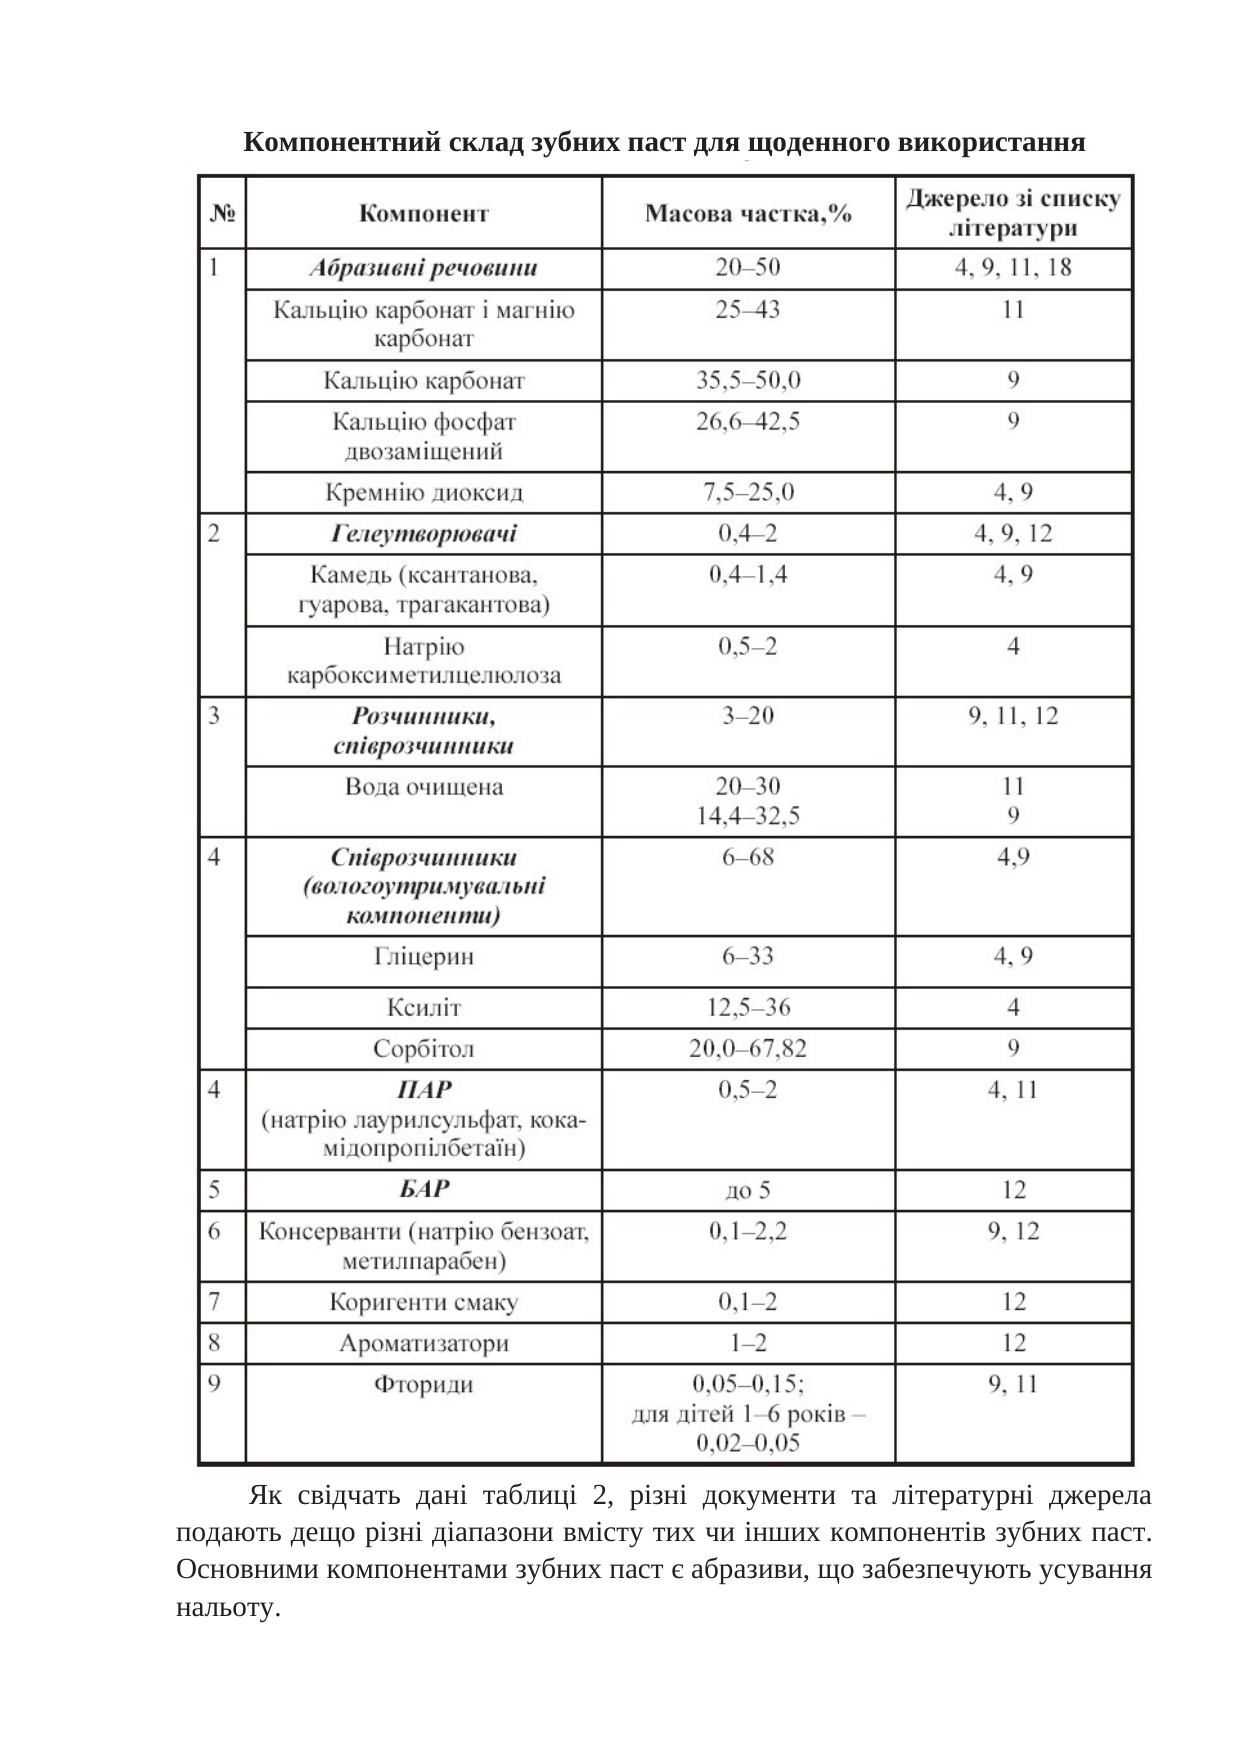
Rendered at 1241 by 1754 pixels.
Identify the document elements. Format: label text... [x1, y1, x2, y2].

text Як свідчать дані таблиці 2, різні документи та літературні джерела подають дещо різні діапазони вмісту тих чи інших компонентів зубних паст. Основними компонентами зубних паст є абразиви, що забезпечують усування нальоту. [176, 1477, 1153, 1622]
picture [183, 160, 1158, 1476]
subtitle Компонентний склад зубних паст для щоденного використання [177, 124, 1152, 157]
